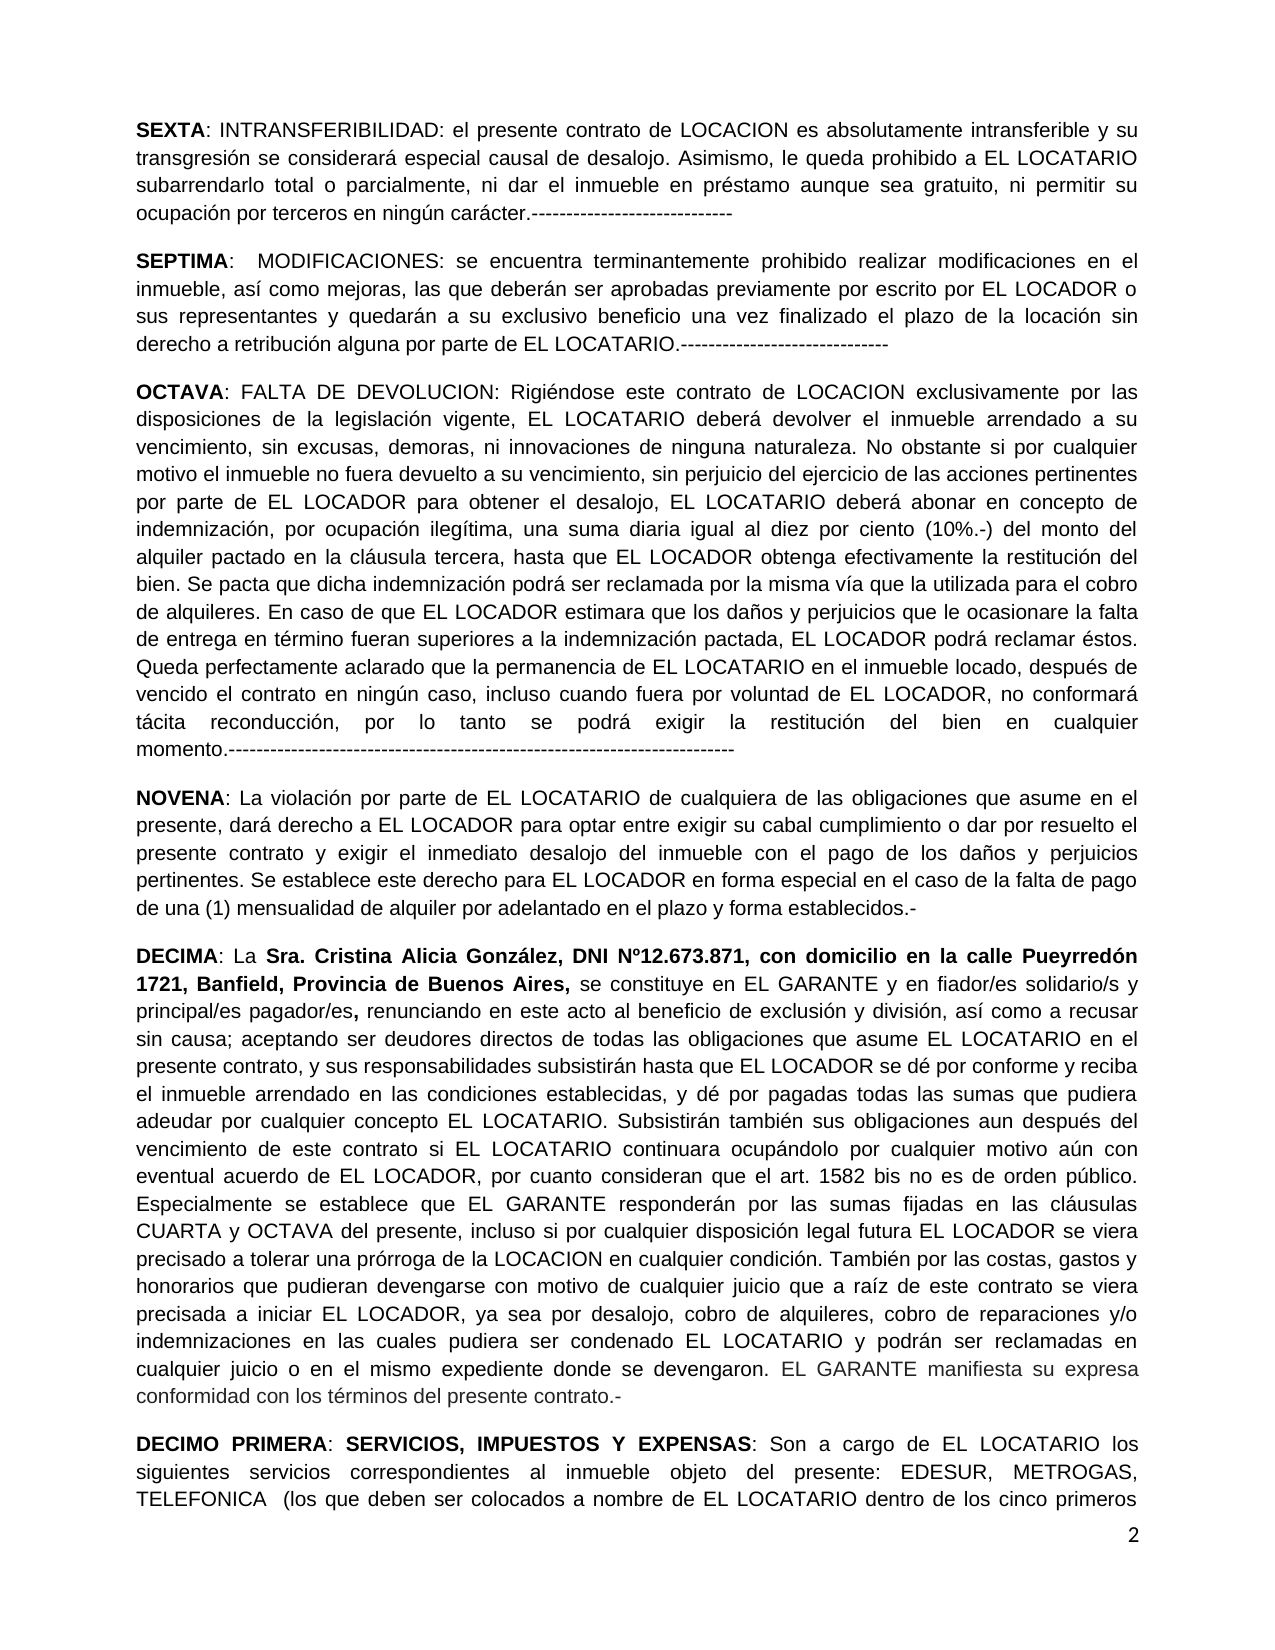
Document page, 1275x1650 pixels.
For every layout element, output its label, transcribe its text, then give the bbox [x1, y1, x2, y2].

text DECIMA: La Sra. Cristina Alicia González, DNI Nº12.673.871, con domicilio en la calle Pueyrredón 1721, Banfield, Provincia de Buenos Aires, se constituye en EL GARANTE y en fiador/es solidario/s y principal/es pagador/es, renunciando en este acto al beneficio de exclusión y división, así como a recusar sin causa; aceptando ser deudores directos de todas las obligaciones que asume EL LOCATARIO en el presente contrato, y sus responsabilidades subsistirán hasta que EL LOCADOR se dé por conforme y reciba el inmueble arrendado en las condiciones establecidas, y dé por pagadas todas las sumas que pudiera adeudar por cualquier concepto EL LOCATARIO. Subsistirán también sus obligaciones aun después del vencimiento de este contrato si EL LOCATARIO continuara ocupándolo por cualquier motivo aún con eventual acuerdo de EL LOCADOR, por cuanto consideran que el art. 1582 bis no es de orden público. Especialmente se establece que EL GARANTE responderán por las sumas fijadas en las cláusulas CUARTA y OCTAVA del presente, incluso si por cualquier disposición legal futura EL LOCADOR se viera precisado a tolerar una prórroga de la LOCACION en cualquier condición. También por las costas, gastos y honorarios que pudieran devengarse con motivo de cualquier juicio que a raíz de este contrato se viera precisada a iniciar EL LOCADOR, ya sea por desalojo, cobro de alquileres, cobro de reparaciones y/o indemnizaciones en las cuales pudiera ser condenado EL LOCATARIO y podrán ser reclamadas en cualquier juicio o en el mismo expediente donde se devengaron. EL GARANTE manifiesta su expresa conformidad con los términos del presente contrato.- [136, 944, 1139, 1408]
text SEPTIMA: MODIFICACIONES: se encuentra terminantemente prohibido realizar modificaciones en el inmueble, así como mejoras, las que deberán ser aprobadas previamente por escrito por EL LOCADOR o sus representantes y quedarán a su exclusivo beneficio una vez finalizado el plazo de la locación sin derecho a retribución alguna por parte de EL LOCATARIO.------------------------------ [136, 249, 1139, 355]
text NOVENA: La violación por parte de EL LOCATARIO de cualquiera de las obligaciones que asume en el presente, dará derecho a EL LOCADOR para optar entre exigir su cabal cumplimiento o dar por resuelto el presente contrato y exigir el inmediato desalojo del inmueble con el pago de los daños y perjuicios pertinentes. Se establece este derecho para EL LOCADOR en forma especial en el caso de la falta de pago de una (1) mensualidad de alquiler por adelantado en el plazo y forma establecidos.- [136, 786, 1139, 919]
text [136, 1432, 1139, 1511]
text OCTAVA: FALTA DE DEVOLUCION: Rigiéndose este contrato de LOCACION exclusivamente por las disposiciones de la legislación vigente, EL LOCATARIO deberá devolver el inmueble arrendado a su vencimiento, sin excusas, demoras, ni innovaciones de ninguna naturaleza. No obstante si por cualquier motivo el inmueble no fuera devuelto a su vencimiento, sin perjuicio del ejercicio de las acciones pertinentes por parte de EL LOCADOR para obtener el desalojo, EL LOCATARIO deberá abonar en concepto de indemnización, por ocupación ilegítima, una suma diaria igual al diez por ciento (10%.-) del monto del alquiler pactado en la cláusula tercera, hasta que EL LOCADOR obtenga efectivamente la restitución del bien. Se pacta que dicha indemnización podrá ser reclamada por la misma vía que la utilizada para el cobro de alquileres. En caso de que EL LOCADOR estimara que los daños y perjuicios que le ocasionare la falta de entrega en término fueran superiores a la indemnización pactada, EL LOCADOR podrá reclamar éstos. Queda perfectamente aclarado que la permanencia de EL LOCATARIO en el inmueble locado, después de vencido el contrato en ningún caso, incluso cuando fuera por voluntad de EL LOCADOR, no conformará tácita reconducción, por lo tanto se podrá exigir la restitución del bien en cualquier momento.------------------------------------------------------------------------- [136, 380, 1139, 761]
text SEXTA: INTRANSFERIBILIDAD: el presente contrato de LOCACION es absolutamente intransferible y su transgresión se considerará especial causal de desalojo. Asimismo, le queda prohibido a EL LOCATARIO subarrendarlo total o parcialmente, ni dar el inmueble en préstamo aunque sea gratuito, ni permitir su ocupación por terceros en ningún carácter.----------------------------- [136, 118, 1139, 224]
